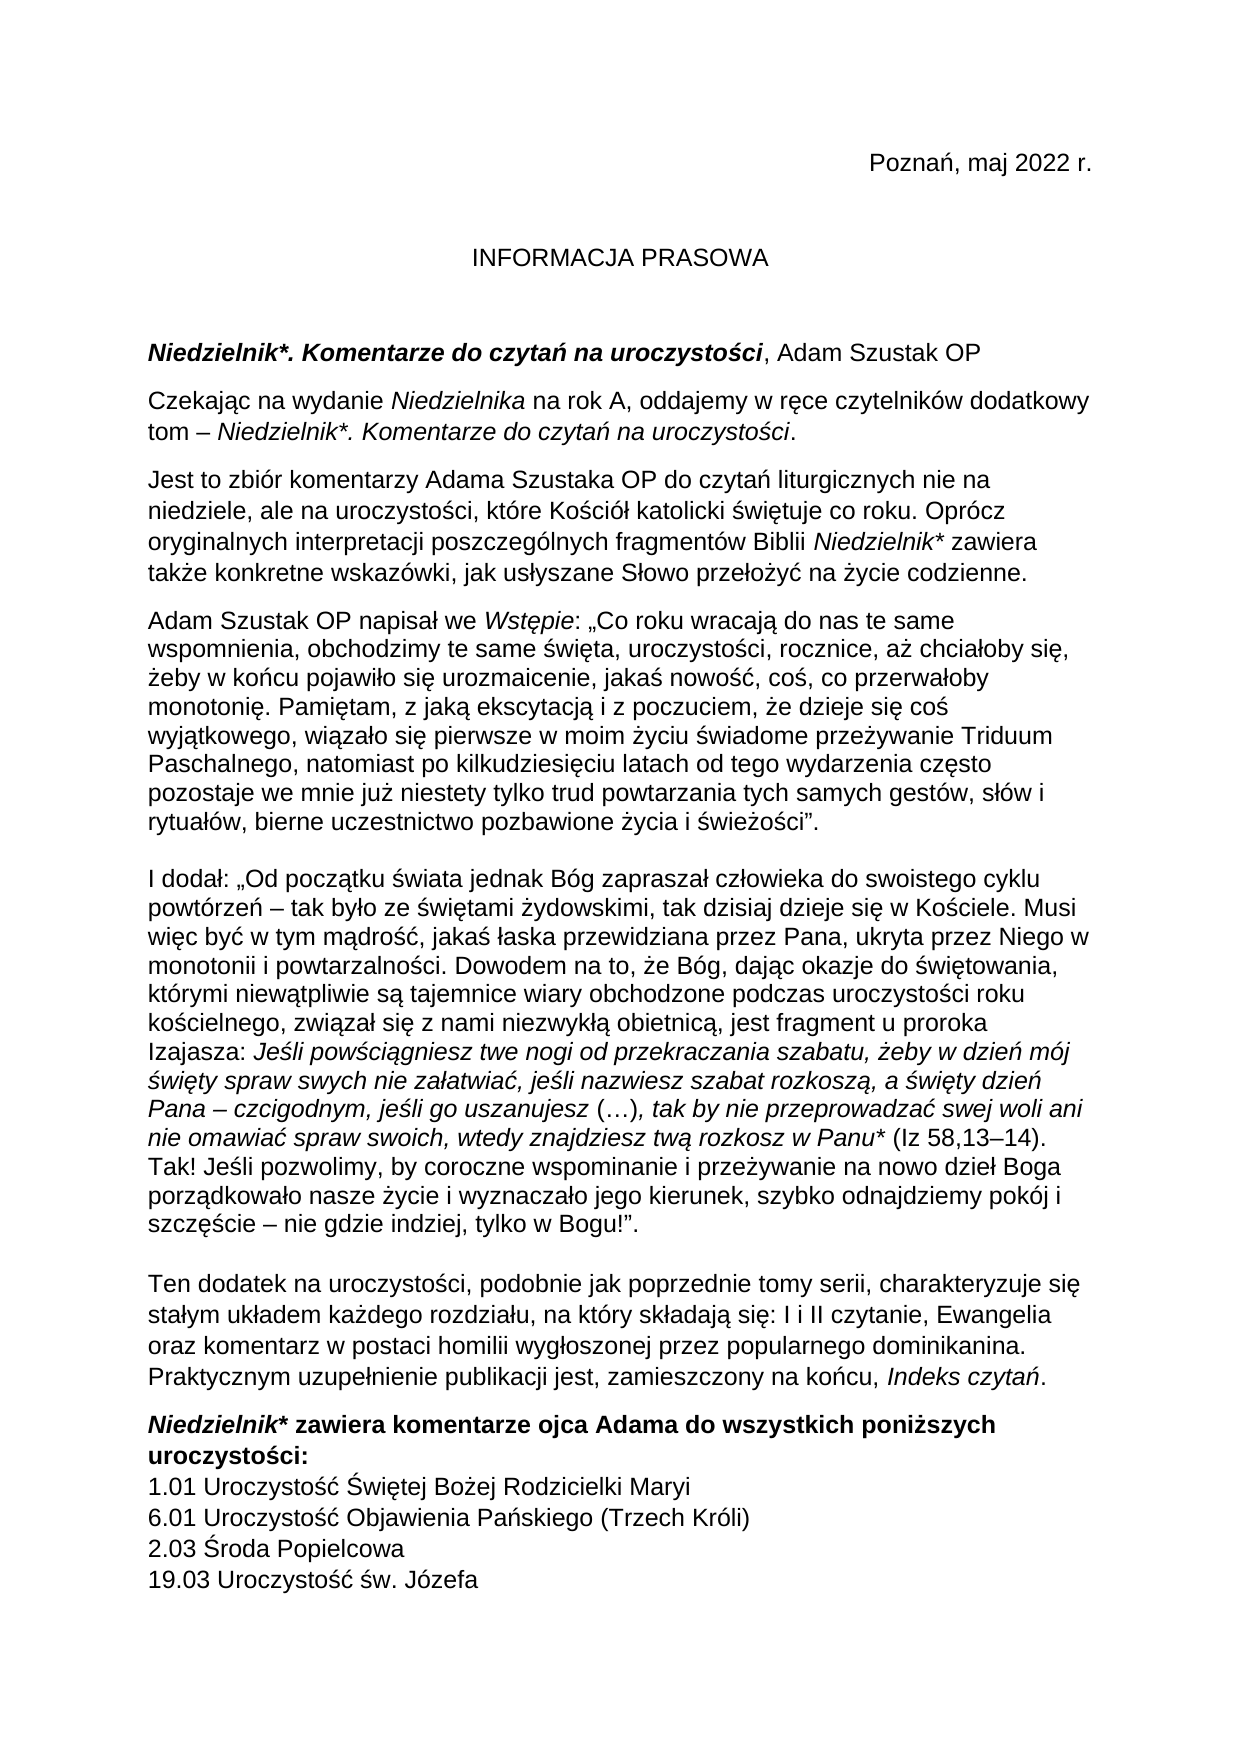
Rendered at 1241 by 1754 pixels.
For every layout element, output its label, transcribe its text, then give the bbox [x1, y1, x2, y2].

text Adam Szustak OP napisał we Wstępie: „Co roku wracają do nas te same wspomnienia, obchodzimy te same święta, uroczystości, rocznice, aż chciałoby się, żeby w końcu pojawiło się urozmaicenie, jakaś nowość, coś, co przerwałoby monotonię. Pamiętam, z jaką ekscytacją i z poczuciem, że dzieje się coś wyjątkowego, wiązało się pierwsze w moim życiu świadome przeżywanie Triduum Paschalnego, natomiast po kilkudziesięciu latach od tego wydarzenia często pozostaje we mnie już niestety tylko trud powtarzania tych samych gestów, słów i rytuałów, bierne uczestnictwo pozbawione życia i świeżości”. [148, 606, 1093, 836]
text INFORMACJA PRASOWA [148, 243, 1093, 272]
text Jest to zbiór komentarzy Adama Szustaka OP do czytań liturgicznych nie na niedziele, ale na uroczystości, które Kościół katolicki świętuje co roku. Oprócz oryginalnych interpretacji poszczególnych fragmentów Biblii Niedzielnik* zawiera także konkretne wskazówki, jak usłyszane Słowo przełożyć na życie codzienne. [148, 465, 1093, 587]
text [148, 1410, 1093, 1594]
text Poznań, maj 2022 r. [148, 148, 1093, 176]
text Ten dodatek na uroczystości, podobnie jak poprzednie tomy serii, charakteryzuje się stałym układem każdego rozdziału, na który składają się: I i II czytanie, Ewangelia oraz komentarz w postaci homilii wygłoszonej przez popularnego dominikanina. Praktycznym uzupełnienie publikacji jest, zamieszczony na końcu, Indeks czytań. [148, 1238, 1093, 1391]
text Czekając na wydanie Niedzielnika na rok A, oddajemy w ręce czytelników dodatkowy tom – Niedzielnik*. Komentarze do czytań na uroczystości. [148, 386, 1093, 446]
text I dodał: „Od początku świata jednak Bóg zapraszał człowieka do swoistego cyklu powtórzeń – tak było ze świętami żydowskimi, tak dzisiaj dzieje się w Kościele. Musi więc być w tym mądrość, jakaś łaska przewidziana przez Pana, ukryta przez Niego w monotonii i powtarzalności. Dowodem na to, że Bóg, dając okazje do świętowania, którymi niewątpliwie są tajemnice wiary obchodzone podczas uroczystości roku kościelnego, związał się z nami niezwykłą obietnicą, jest fragment u proroka Izajasza: Jeśli powściągniesz twe nogi od przekraczania szabatu, żeby w dzień mój święty spraw swych nie załatwiać, jeśli nazwiesz szabat rozkoszą, a święty dzień Pana – czcigodnym, jeśli go uszanujesz (…), tak by nie przeprowadzać swej woli ani nie omawiać spraw swoich, wtedy znajdziesz twą rozkosz w Panu* (Iz 58,13–14). Tak! Jeśli pozwolimy, by coroczne wspominanie i przeżywanie na nowo dzieł Boga porządkowało nasze życie i wyznaczało jego kierunek, szybko odnajdziemy pokój i szczęście – nie gdzie indziej, tylko w Bogu!”. [148, 864, 1093, 1238]
text Niedzielnik*. Komentarze do czytań na uroczystości, Adam Szustak OP [148, 338, 1093, 367]
